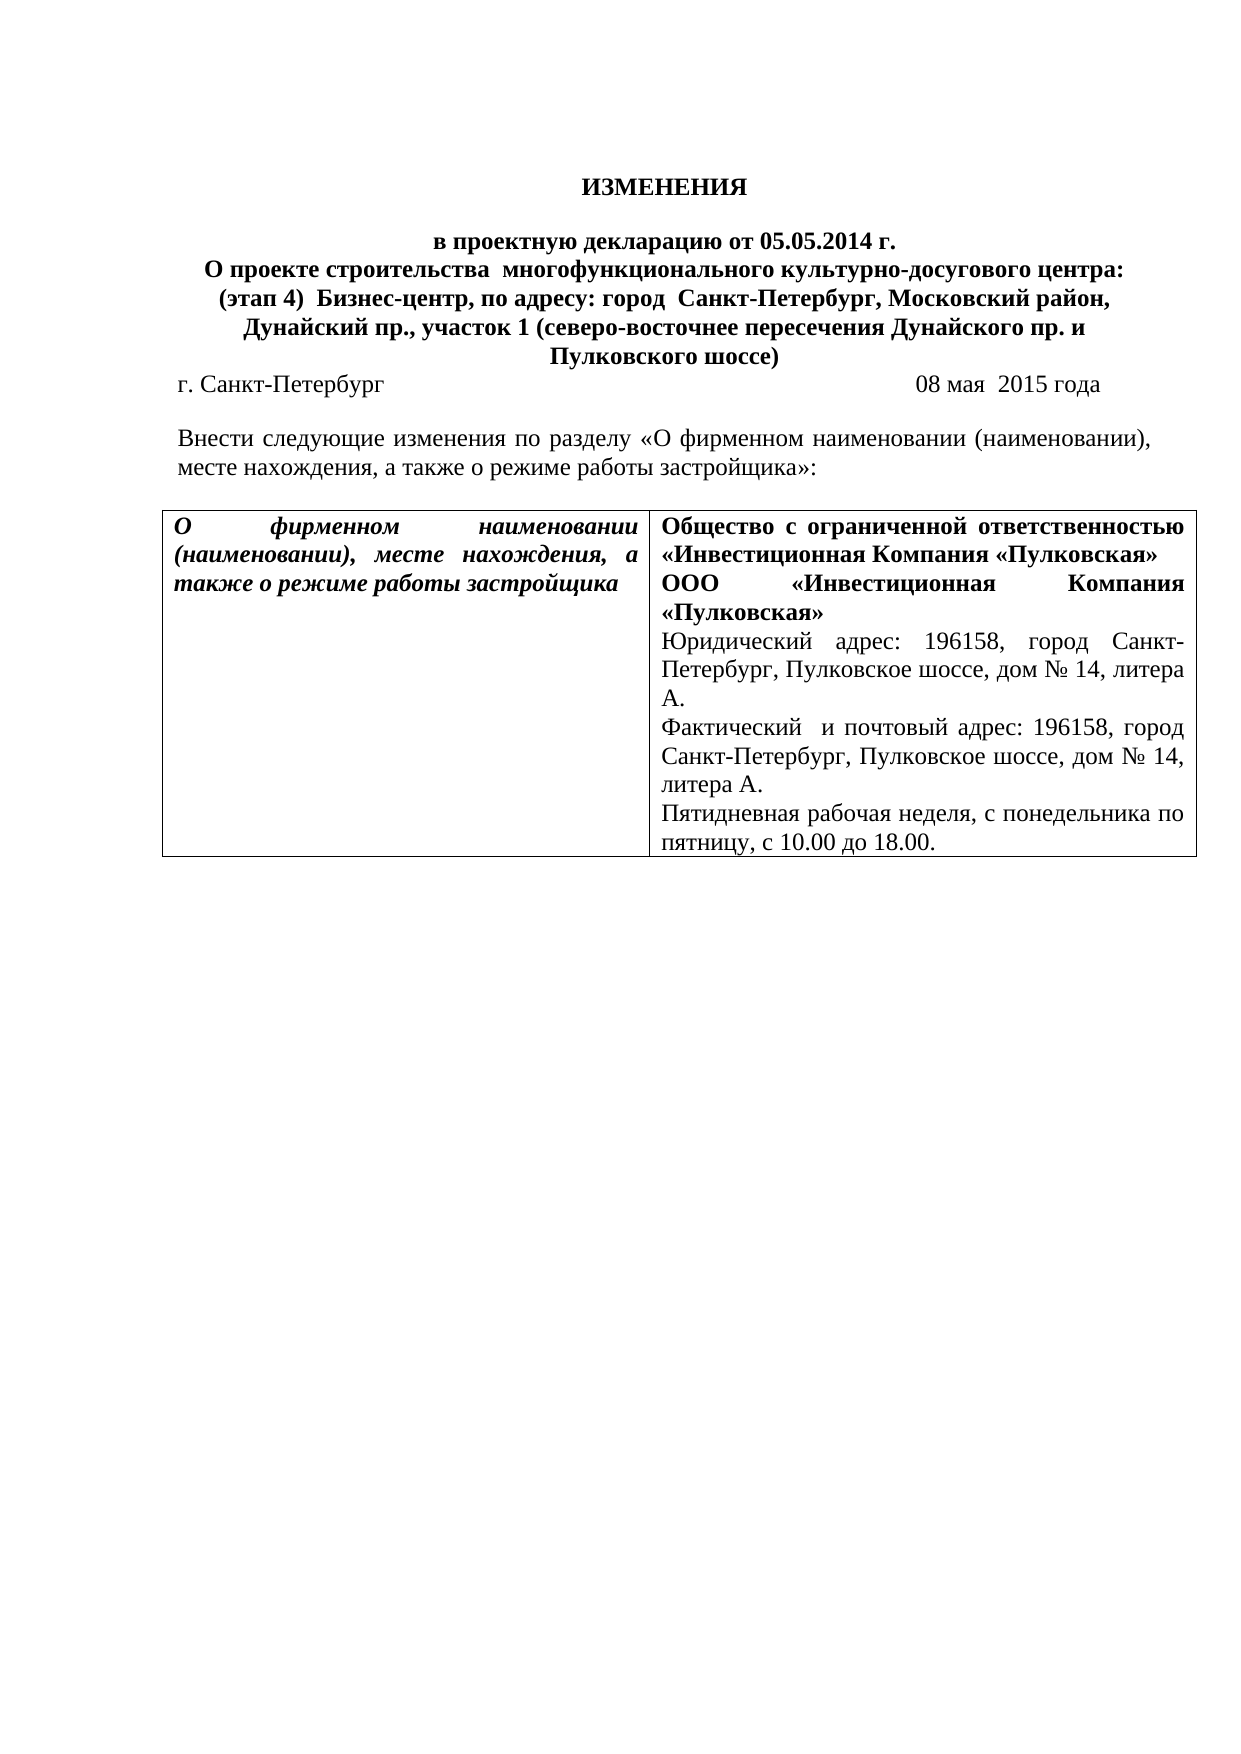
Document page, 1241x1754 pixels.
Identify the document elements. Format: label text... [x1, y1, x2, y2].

table_header О фирменном наименовании (наименовании), месте нахождения, а также о режиме работы застройщика [163, 511, 649, 856]
table_header Общество с ограниченной ответственностью «Инвестиционная Компания «Пулковская» ООО «Инвестиционная Компания «Пулковская» Юридический адрес: 196158, город Санкт-Петербург, Пулковское шоссе, дом № 14, литера А. Фактический и почтовый адрес: 196158, город Санкт-Петербург, Пулковское шоссе, дом № 14, литера А. Пятидневная рабочая неделя, с понедельника по пятницу, с 10.00 до 18.00. [650, 511, 1196, 856]
text в проектную декларацию от 05.05.2014 г. [177, 226, 1152, 254]
text О проекте строительства многофункционального культурно-досугового центра: (этап 4) Бизнес-центр, по адресу: город Санкт-Петербург, Московский район, Дунайский пр., участок 1 (северо-восточнее пересечения Дунайского пр. и Пулковского шоссе) [177, 254, 1152, 369]
text Внести следующие изменения по разделу «О фирменном наименовании (наименовании), месте нахождения, а также о режиме работы застройщика»: [177, 423, 1152, 481]
text г. Санкт-Петербург 08 мая 2015 года [177, 369, 1152, 398]
text ИЗМЕНЕНИЯ [177, 172, 1152, 201]
